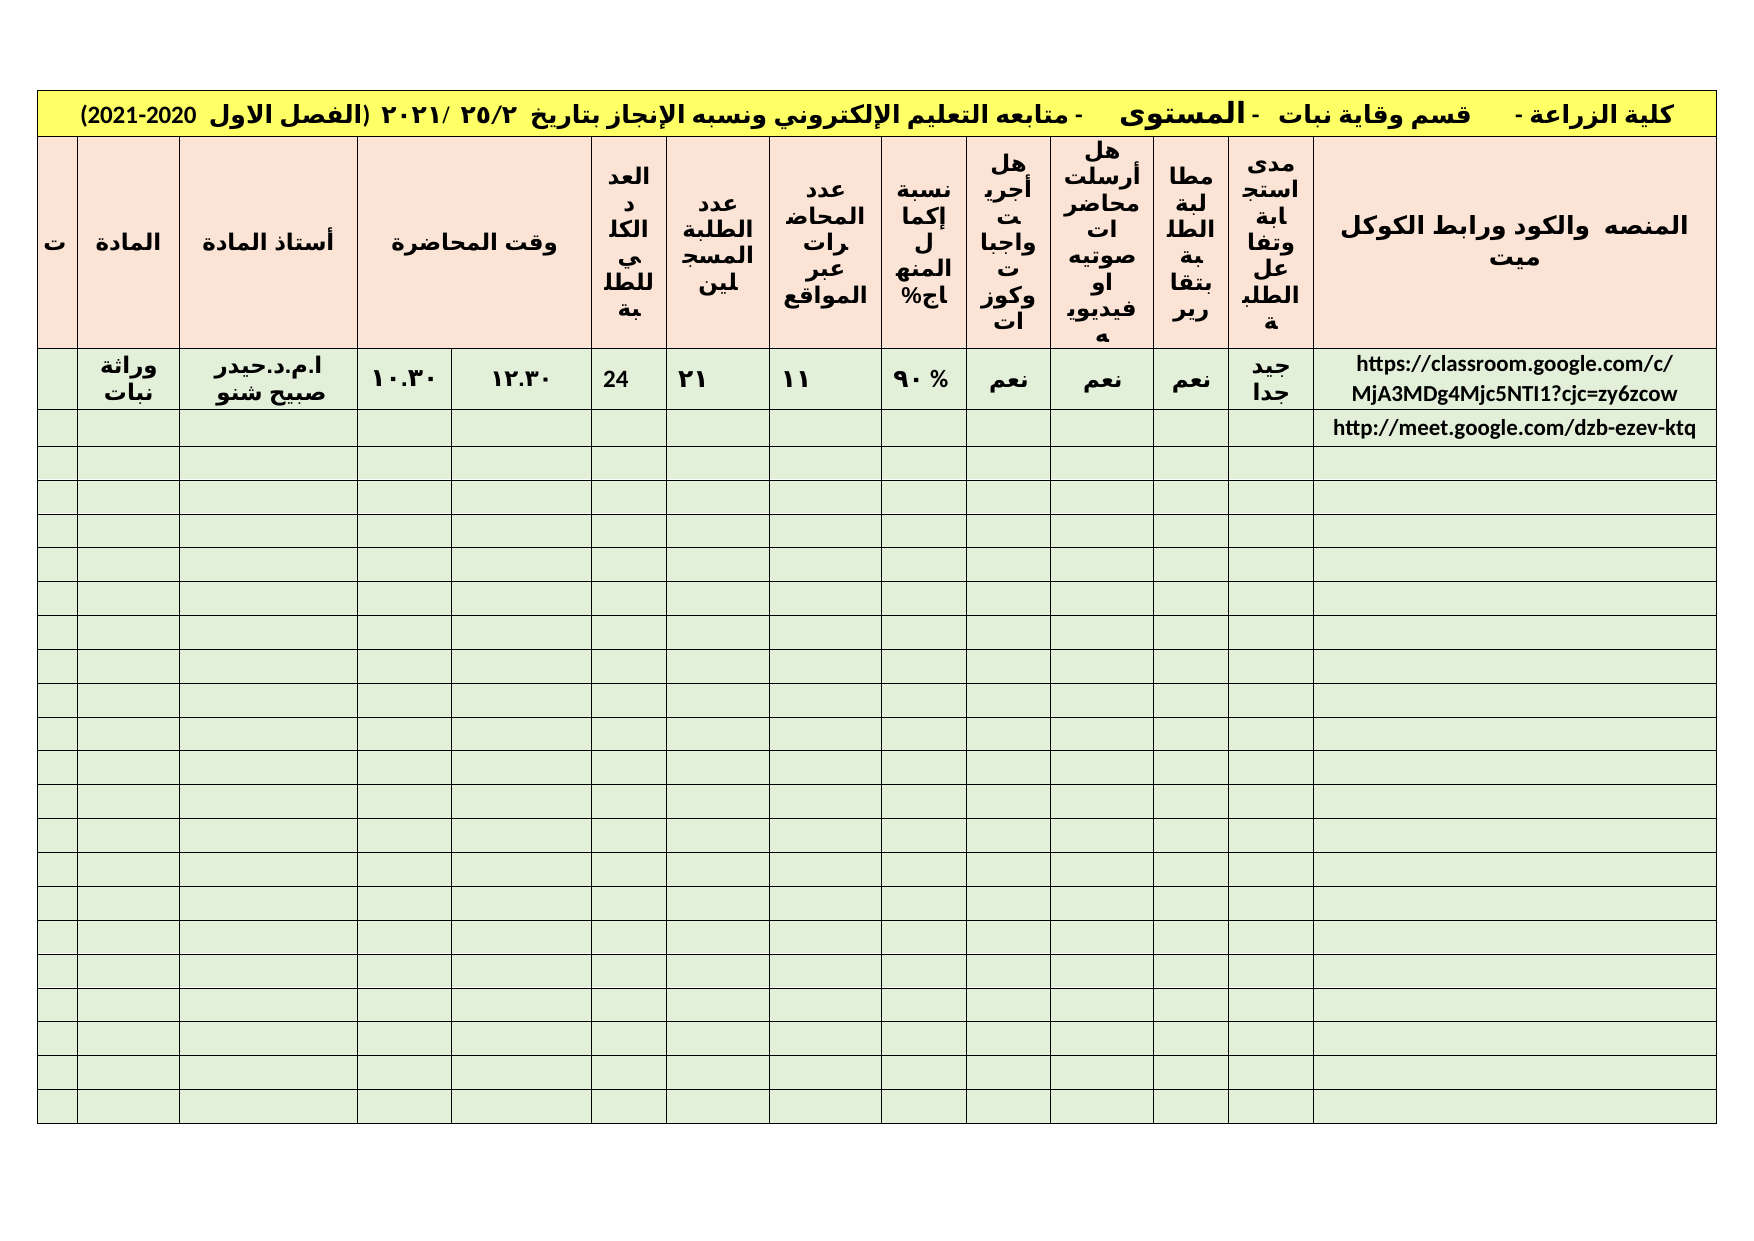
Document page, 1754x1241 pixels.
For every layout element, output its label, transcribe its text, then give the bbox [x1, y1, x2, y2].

table_cell [1314, 1022, 1716, 1055]
table_cell [358, 481, 451, 513]
table_cell [770, 410, 881, 446]
table_cell [180, 548, 357, 581]
table_cell [770, 481, 881, 513]
table_cell [1229, 582, 1313, 615]
table_cell [667, 989, 769, 1021]
table_cell [78, 751, 179, 784]
table_cell ١٢.٣٠ [452, 349, 591, 409]
table_cell [1154, 515, 1228, 547]
table_cell [1314, 515, 1716, 547]
table_cell [180, 1090, 357, 1123]
table_cell [667, 616, 769, 649]
table_cell [358, 582, 451, 615]
table_cell [358, 785, 451, 818]
table_cell [38, 718, 77, 750]
table_cell [592, 1022, 666, 1055]
table_cell [592, 1056, 666, 1089]
table_cell [1314, 1090, 1716, 1123]
table_cell [592, 853, 666, 886]
table_cell [1229, 1090, 1313, 1123]
table_cell [78, 853, 179, 886]
table_cell [667, 1022, 769, 1055]
table_cell [1229, 887, 1313, 920]
table_cell [358, 989, 451, 1021]
table_cell [667, 955, 769, 987]
table_cell [770, 955, 881, 987]
table_cell [180, 616, 357, 649]
table_cell [452, 718, 591, 750]
table_cell [452, 548, 591, 581]
table_cell [180, 819, 357, 852]
table_cell [667, 1090, 769, 1123]
table_cell [667, 548, 769, 581]
table_cell [358, 921, 451, 953]
table_cell [1051, 1022, 1153, 1055]
table_cell [882, 853, 966, 886]
table_cell [967, 1090, 1050, 1123]
table_cell [667, 921, 769, 953]
table_cell [1154, 481, 1228, 513]
table_cell [1154, 921, 1228, 953]
table_cell [1154, 718, 1228, 750]
table_cell [1154, 989, 1228, 1021]
table_cell [1314, 989, 1716, 1021]
table_cell [882, 548, 966, 581]
table_cell [452, 582, 591, 615]
table_cell مطالبة الطلبة بتقارير [1154, 137, 1228, 348]
table_cell [452, 887, 591, 920]
table_cell [882, 718, 966, 750]
table_cell [78, 616, 179, 649]
table_cell [180, 718, 357, 750]
table_cell [452, 650, 591, 683]
table_cell [358, 684, 451, 717]
table_cell [967, 853, 1050, 886]
table_cell [1154, 853, 1228, 886]
table_cell [180, 1022, 357, 1055]
table_cell [452, 989, 591, 1021]
table_cell [592, 447, 666, 479]
table_cell [882, 921, 966, 953]
table_cell [592, 684, 666, 717]
table_cell [592, 1090, 666, 1123]
table_cell [1154, 1022, 1228, 1055]
table_cell [967, 650, 1050, 683]
table_cell [452, 1090, 591, 1123]
table_cell [180, 1056, 357, 1089]
table_cell [1154, 887, 1228, 920]
table_cell [1154, 751, 1228, 784]
table_cell [592, 921, 666, 953]
table_cell [967, 887, 1050, 920]
table_cell نعم [967, 349, 1050, 409]
table_cell [882, 785, 966, 818]
table_cell [1229, 684, 1313, 717]
table_cell [78, 447, 179, 479]
table_cell ٢١ [667, 349, 769, 409]
table_cell [667, 751, 769, 784]
table_cell [770, 447, 881, 479]
table_cell [770, 548, 881, 581]
table_cell [452, 481, 591, 513]
table_cell [1051, 1056, 1153, 1089]
table_cell [358, 1090, 451, 1123]
table_cell [770, 887, 881, 920]
table_cell [592, 887, 666, 920]
table_cell [38, 548, 77, 581]
table_cell [1314, 819, 1716, 852]
table_cell [1051, 616, 1153, 649]
table_cell [667, 650, 769, 683]
table_cell [1051, 751, 1153, 784]
table_cell [967, 1056, 1050, 1089]
table_cell [452, 819, 591, 852]
table_cell [358, 548, 451, 581]
table_cell [592, 955, 666, 987]
table_cell [1229, 1022, 1313, 1055]
table_cell [1154, 548, 1228, 581]
table_cell [1314, 650, 1716, 683]
table_cell [1229, 515, 1313, 547]
table_cell [770, 684, 881, 717]
table_cell [78, 650, 179, 683]
table_cell [667, 582, 769, 615]
table_header كلية الزراعة - قسم وقاية نبات - المستوى - متابعه التعليم الإلكتروني ونسبه الإنجاز بتاريخ ٢٥/٢ /٢٠٢١ (الفصل الاول 2020-2021) [38, 91, 1716, 136]
table_cell [38, 887, 77, 920]
table_cell [1229, 1056, 1313, 1089]
table_cell [967, 751, 1050, 784]
table_cell هل أرسلت محاضرات صوتيه او فيديويه [1051, 137, 1153, 348]
table_cell [592, 548, 666, 581]
table_cell [667, 819, 769, 852]
table_cell [1154, 1090, 1228, 1123]
table_cell [967, 481, 1050, 513]
table_cell [1154, 616, 1228, 649]
table_cell [1314, 684, 1716, 717]
table_cell [1051, 989, 1153, 1021]
table_cell [770, 921, 881, 953]
table_cell [770, 650, 881, 683]
table_cell وراثة نبات [78, 349, 179, 409]
table_cell [358, 616, 451, 649]
table_cell [1314, 785, 1716, 818]
table_cell [770, 785, 881, 818]
table_cell [770, 515, 881, 547]
table_cell [1051, 921, 1153, 953]
table_cell ١١ [770, 349, 881, 409]
table_cell [592, 718, 666, 750]
table_cell مدى استجابة وتفاعل الطلبة [1229, 137, 1313, 348]
table_cell [1051, 548, 1153, 581]
table_cell [38, 447, 77, 479]
table_cell [78, 582, 179, 615]
table_cell [452, 515, 591, 547]
table_cell [180, 684, 357, 717]
table_cell [38, 1022, 77, 1055]
table_cell [1051, 684, 1153, 717]
table_cell [78, 819, 179, 852]
table_cell [38, 481, 77, 513]
table_cell [770, 1090, 881, 1123]
table_cell [78, 481, 179, 513]
table_cell [38, 989, 77, 1021]
table_cell المادة [78, 137, 179, 348]
table_cell [967, 548, 1050, 581]
table_cell [180, 650, 357, 683]
table_cell [967, 515, 1050, 547]
table_cell [452, 853, 591, 886]
table_cell [667, 1056, 769, 1089]
table_cell [78, 548, 179, 581]
table_cell [452, 1056, 591, 1089]
table_cell [1314, 548, 1716, 581]
table_cell [1051, 887, 1153, 920]
table_cell [78, 515, 179, 547]
table_cell [358, 515, 451, 547]
table_cell [38, 616, 77, 649]
table_cell [882, 1090, 966, 1123]
table_cell [78, 718, 179, 750]
table_cell [78, 1056, 179, 1089]
table_cell [882, 515, 966, 547]
table_cell ١٠.٣٠ [358, 349, 451, 409]
table_cell [1051, 447, 1153, 479]
table_cell [592, 410, 666, 446]
table_cell [1051, 582, 1153, 615]
table_cell [770, 853, 881, 886]
table_cell [967, 955, 1050, 987]
table_cell [967, 921, 1050, 953]
table_cell [1051, 785, 1153, 818]
table_cell [1314, 616, 1716, 649]
table_cell [78, 989, 179, 1021]
table_cell [770, 751, 881, 784]
table_cell [967, 819, 1050, 852]
table_cell [180, 989, 357, 1021]
table_cell [78, 955, 179, 987]
table_cell [1314, 955, 1716, 987]
table_cell نعم [1051, 349, 1153, 409]
table_cell العدد الكلي للطلبة [592, 137, 666, 348]
table_cell [770, 718, 881, 750]
table_cell [1314, 718, 1716, 750]
table_cell [1051, 955, 1153, 987]
table_cell [1314, 582, 1716, 615]
table_cell [882, 684, 966, 717]
table_cell [452, 751, 591, 784]
table_cell [1154, 819, 1228, 852]
table_cell [358, 447, 451, 479]
table_cell [358, 718, 451, 750]
table_cell [1051, 481, 1153, 513]
table_cell المنصه والكود ورابط الكوكل ميت [1314, 137, 1716, 348]
table_cell [1051, 853, 1153, 886]
table_cell https://classroom.google.com/c/MjA3MDg4Mjc5NTI1?cjc=zy6zcow [1314, 349, 1716, 409]
table_cell [38, 349, 77, 409]
table_cell [1314, 447, 1716, 479]
table_cell [358, 955, 451, 987]
table_cell [358, 751, 451, 784]
table_cell [38, 650, 77, 683]
table_cell [180, 447, 357, 479]
table_cell [38, 751, 77, 784]
table_cell [38, 1056, 77, 1089]
table_cell [882, 1056, 966, 1089]
table_cell [967, 616, 1050, 649]
table_cell [967, 989, 1050, 1021]
table_cell [452, 955, 591, 987]
table_cell [358, 853, 451, 886]
table_cell عدد المحاضرات عبر المواقع [770, 137, 881, 348]
table_cell [592, 515, 666, 547]
table_cell هل أجريت واجبات وكوزات [967, 137, 1050, 348]
table_cell [967, 447, 1050, 479]
table_cell [358, 650, 451, 683]
table_cell [770, 989, 881, 1021]
table_cell [1229, 853, 1313, 886]
table_cell [38, 410, 77, 446]
table_cell [1229, 921, 1313, 953]
table_cell [1314, 1056, 1716, 1089]
table_cell [592, 582, 666, 615]
table_cell [452, 921, 591, 953]
table_cell [967, 785, 1050, 818]
table_cell [1229, 447, 1313, 479]
table_cell [38, 785, 77, 818]
table_cell [770, 582, 881, 615]
table_cell [1314, 751, 1716, 784]
table_cell [38, 582, 77, 615]
table_cell [967, 684, 1050, 717]
table_cell [667, 887, 769, 920]
table_cell [1229, 410, 1313, 446]
table_cell [1051, 515, 1153, 547]
table_cell [1314, 921, 1716, 953]
table_cell [1229, 785, 1313, 818]
table_cell [38, 819, 77, 852]
table_cell ا.م.د.حيدر صبيح شنو [180, 349, 357, 409]
table_cell [770, 616, 881, 649]
table_cell [1051, 410, 1153, 446]
table_cell [882, 887, 966, 920]
table_cell [592, 650, 666, 683]
table_cell [1154, 955, 1228, 987]
table_cell [770, 819, 881, 852]
table_cell [882, 989, 966, 1021]
table_cell [1051, 718, 1153, 750]
table_cell [967, 582, 1050, 615]
table_cell [38, 684, 77, 717]
table_cell [592, 989, 666, 1021]
table_cell [882, 447, 966, 479]
table_cell [592, 481, 666, 513]
table_cell ٩٠ % [882, 349, 966, 409]
table_cell نسبة إكمال المنهاج% [882, 137, 966, 348]
table_cell وقت المحاضرة [358, 137, 591, 348]
table_cell [180, 921, 357, 953]
table_cell [770, 1056, 881, 1089]
table_cell [78, 785, 179, 818]
table_cell [358, 819, 451, 852]
table_cell [1229, 989, 1313, 1021]
table_cell [592, 819, 666, 852]
table_cell [358, 410, 451, 446]
table_cell [78, 921, 179, 953]
table_cell [452, 447, 591, 479]
table_cell [78, 1022, 179, 1055]
table_cell [180, 515, 357, 547]
table_cell [1229, 955, 1313, 987]
table_cell [1314, 481, 1716, 513]
table_cell [667, 515, 769, 547]
table_cell [667, 410, 769, 446]
table_cell [882, 582, 966, 615]
table_cell [180, 582, 357, 615]
table_cell [78, 1090, 179, 1123]
table_cell [38, 1090, 77, 1123]
table_cell [180, 785, 357, 818]
table_cell عدد الطلبة المسجلين [667, 137, 769, 348]
table_cell [180, 481, 357, 513]
table_cell [1154, 410, 1228, 446]
table_cell [452, 785, 591, 818]
table_cell [882, 751, 966, 784]
table_cell [1314, 853, 1716, 886]
table_cell [1154, 447, 1228, 479]
table_cell [882, 481, 966, 513]
table_cell [967, 410, 1050, 446]
table_cell [180, 887, 357, 920]
table_cell [180, 955, 357, 987]
table_cell [882, 955, 966, 987]
table_cell [78, 684, 179, 717]
table_cell [592, 616, 666, 649]
table_cell [452, 684, 591, 717]
table_cell [1229, 650, 1313, 683]
table_cell [358, 1056, 451, 1089]
table_cell [667, 718, 769, 750]
table_cell [667, 481, 769, 513]
table_cell [1051, 819, 1153, 852]
table_cell [78, 410, 179, 446]
table_cell [882, 1022, 966, 1055]
table_cell [1229, 819, 1313, 852]
table_cell [592, 751, 666, 784]
table_cell ت [38, 137, 77, 348]
table_cell [1229, 616, 1313, 649]
table_cell [358, 1022, 451, 1055]
table_cell [78, 887, 179, 920]
table_cell [452, 616, 591, 649]
table_cell [180, 751, 357, 784]
table_cell [1154, 582, 1228, 615]
table_cell [180, 410, 357, 446]
table_cell [1154, 785, 1228, 818]
table_cell [452, 1022, 591, 1055]
table_cell [38, 921, 77, 953]
table_cell أستاذ المادة [180, 137, 357, 348]
table_cell [1154, 684, 1228, 717]
table_cell 24 [592, 349, 666, 409]
table_cell [882, 650, 966, 683]
table_cell [592, 785, 666, 818]
table_cell [882, 616, 966, 649]
table_cell [882, 410, 966, 446]
table_cell [770, 1022, 881, 1055]
table_cell [358, 887, 451, 920]
table_cell [667, 447, 769, 479]
table_cell [38, 515, 77, 547]
table_cell http://meet.google.com/dzb-ezev-ktq [1314, 410, 1716, 446]
table_cell نعم [1154, 349, 1228, 409]
table_cell [1154, 650, 1228, 683]
table_cell [882, 819, 966, 852]
table_cell [1051, 1090, 1153, 1123]
table_cell [1229, 481, 1313, 513]
table_cell [1229, 718, 1313, 750]
table_cell [667, 684, 769, 717]
table_cell [1314, 887, 1716, 920]
table_cell [667, 785, 769, 818]
table_cell [180, 853, 357, 886]
table_cell [1154, 1056, 1228, 1089]
table_cell [1051, 650, 1153, 683]
table_cell [967, 1022, 1050, 1055]
table_cell جيد جدا [1229, 349, 1313, 409]
table_cell [452, 410, 591, 446]
table_cell [38, 853, 77, 886]
table_cell [1229, 548, 1313, 581]
table_cell [967, 718, 1050, 750]
table_cell [667, 853, 769, 886]
table_cell [1229, 751, 1313, 784]
table_cell [38, 955, 77, 987]
